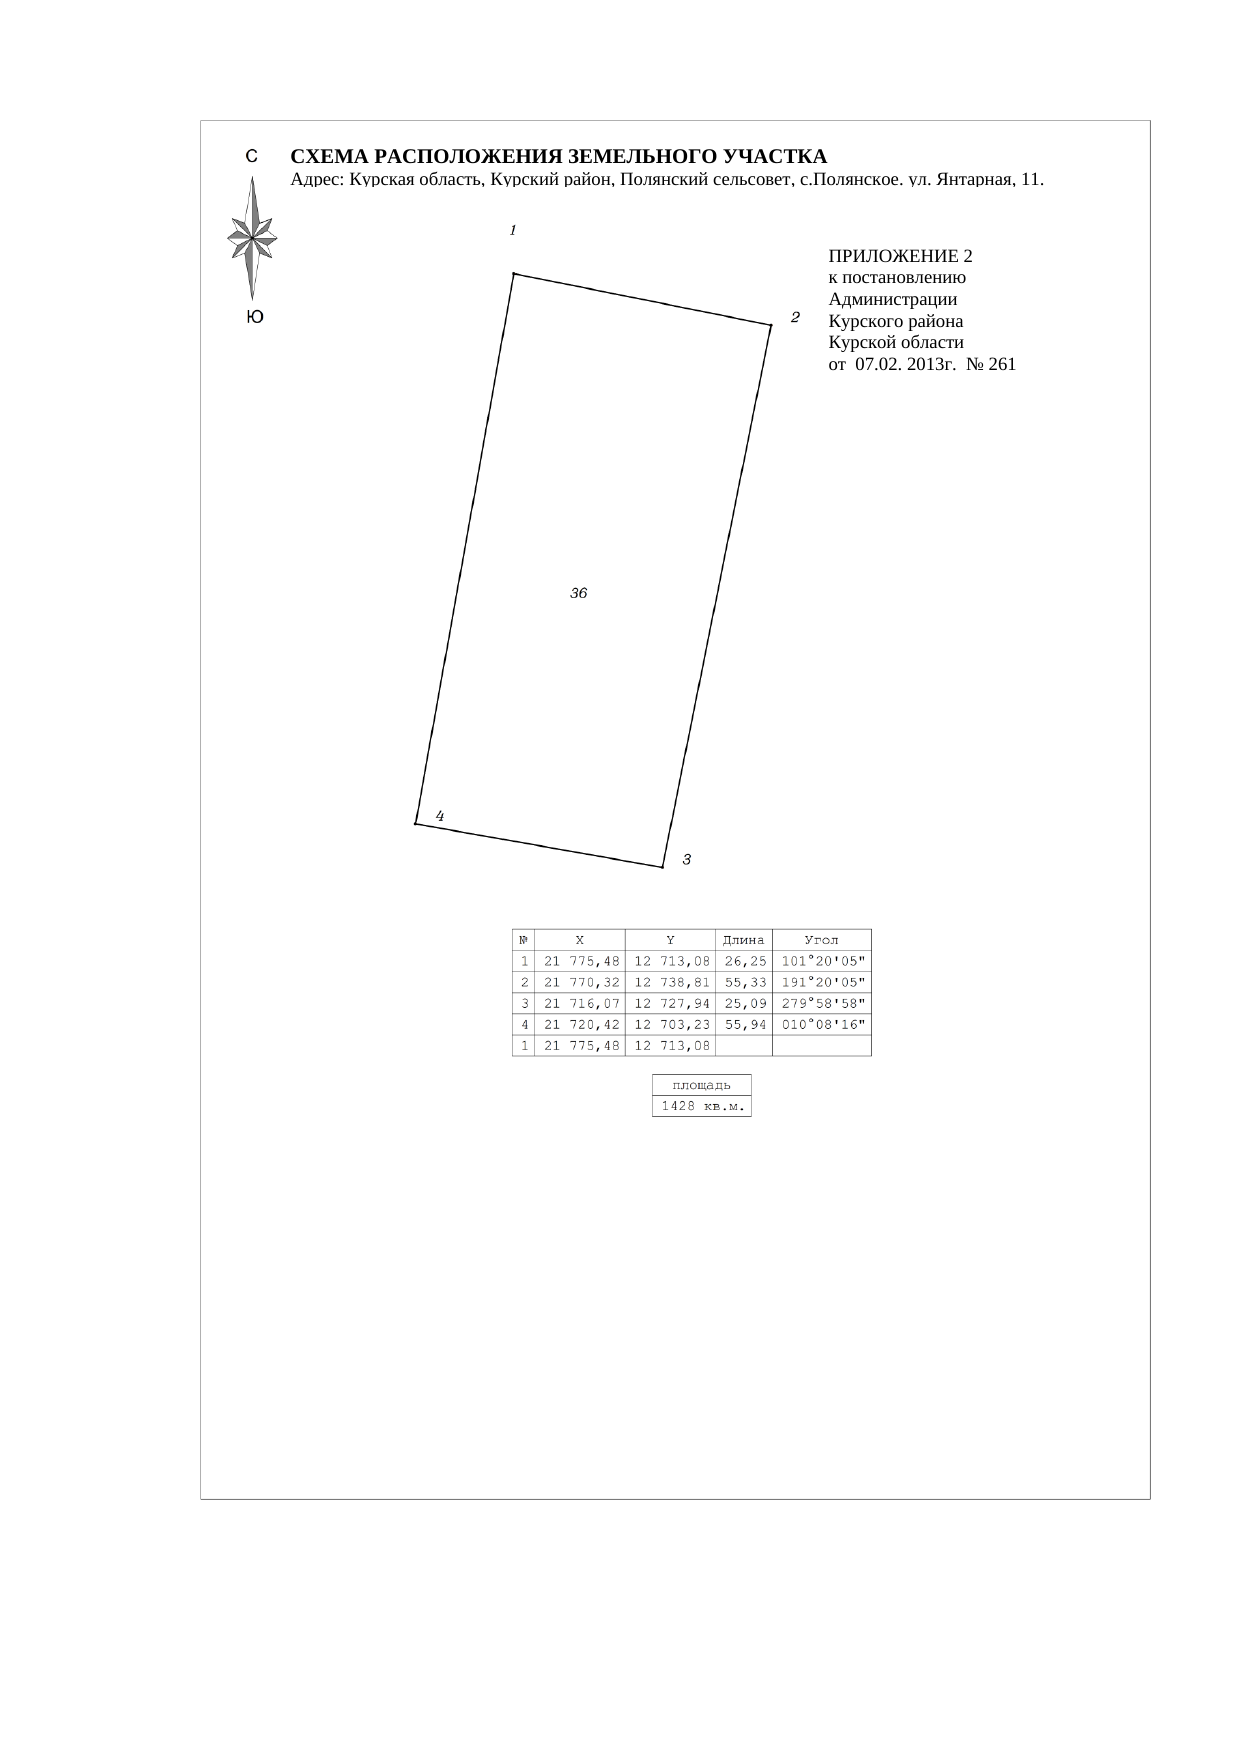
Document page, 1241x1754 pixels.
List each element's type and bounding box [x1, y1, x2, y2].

picture [177, 118, 1152, 1501]
